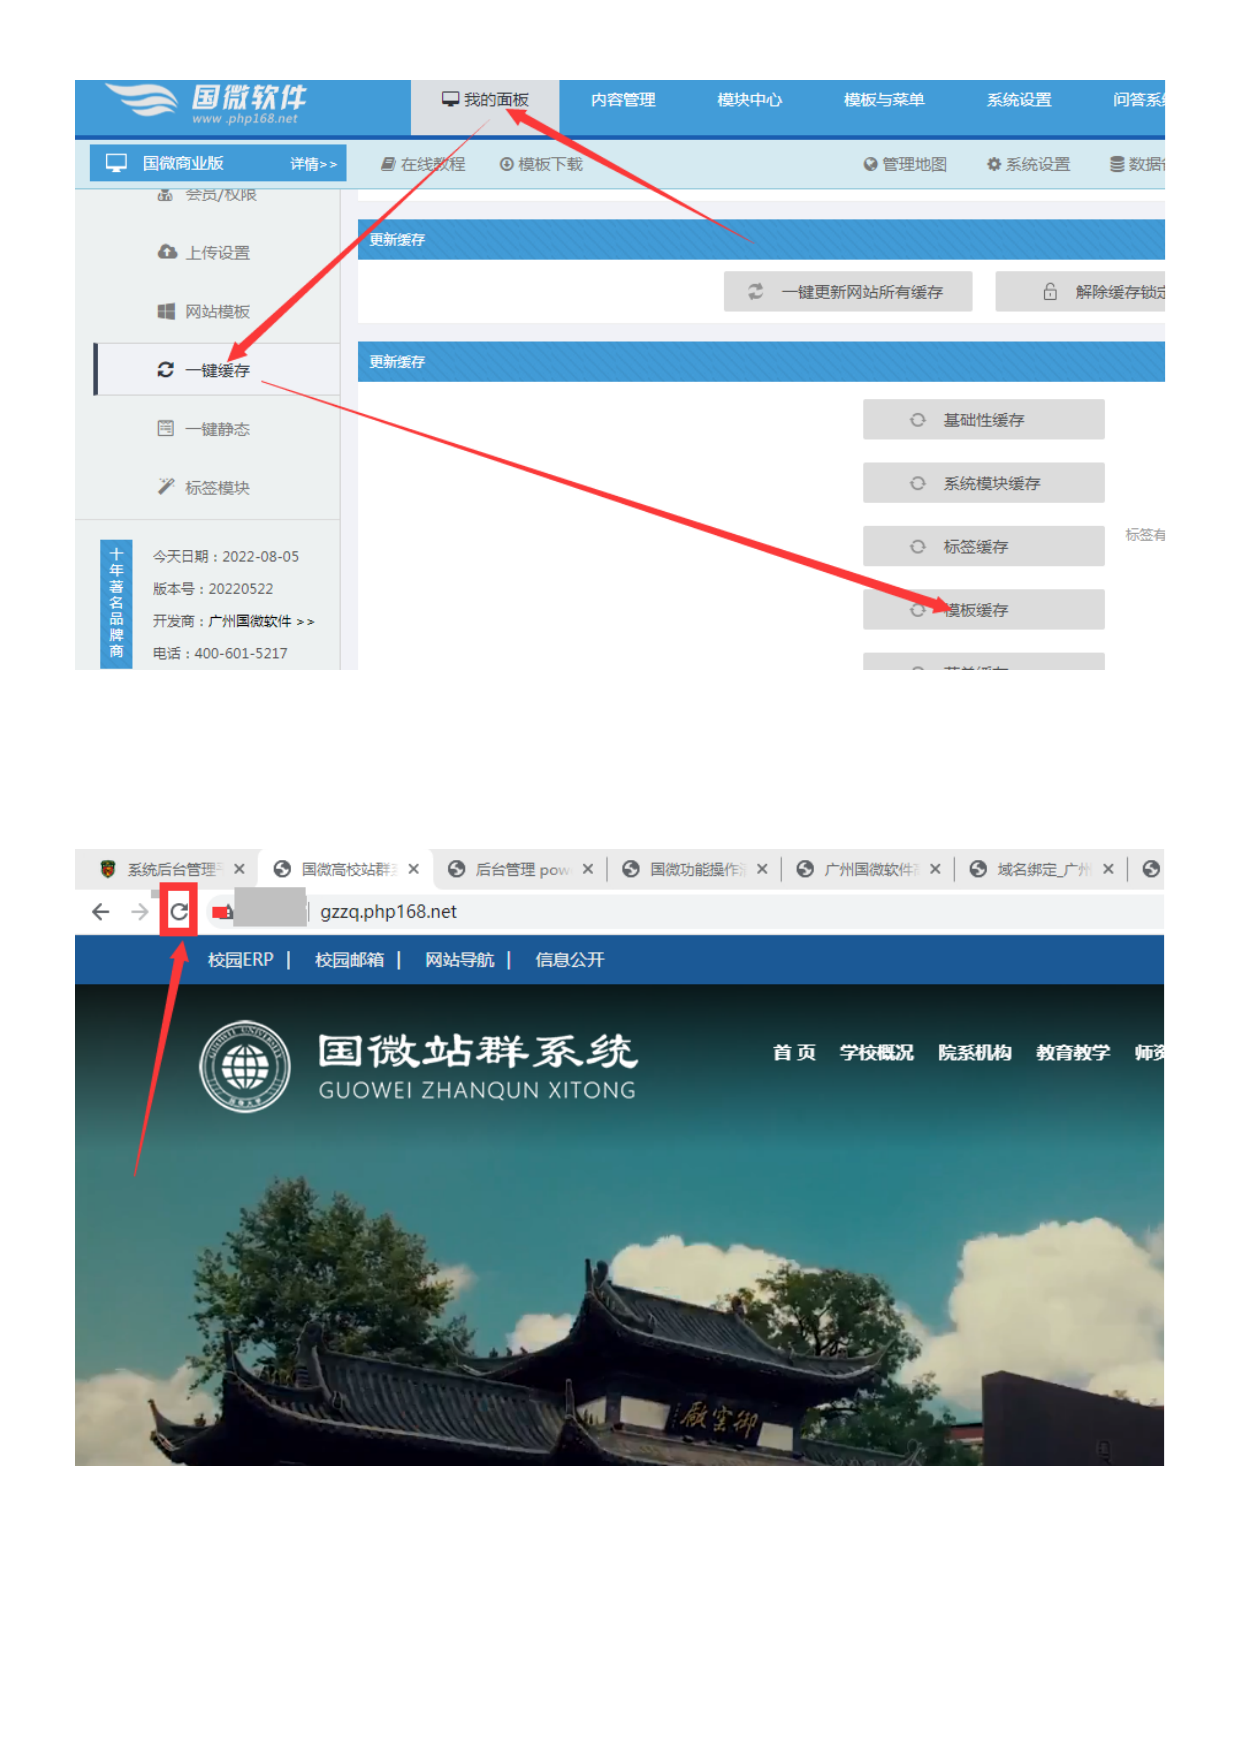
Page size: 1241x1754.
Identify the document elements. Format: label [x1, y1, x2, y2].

picture [75, 80, 1166, 670]
picture [75, 849, 1165, 1466]
